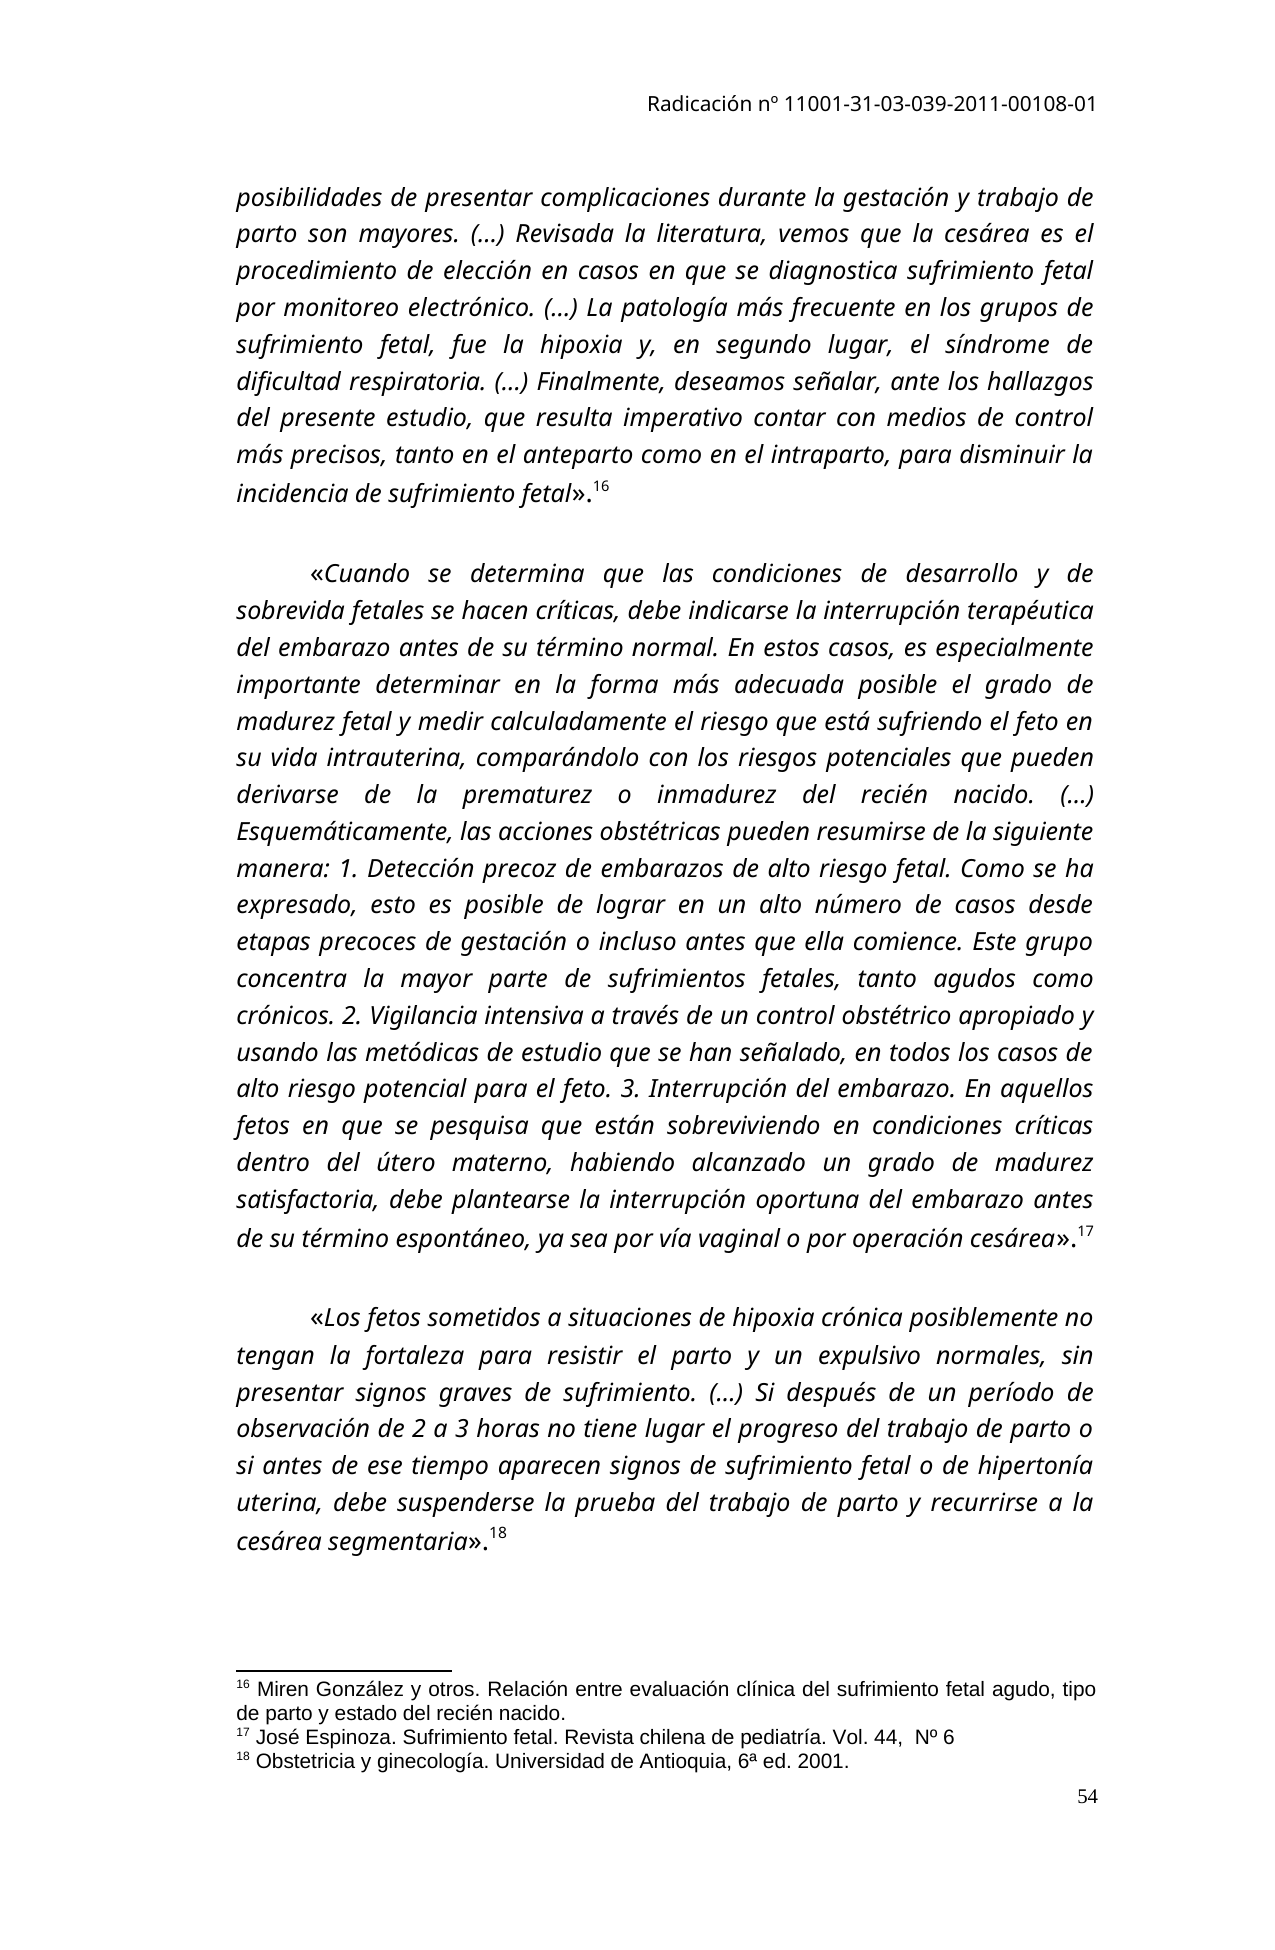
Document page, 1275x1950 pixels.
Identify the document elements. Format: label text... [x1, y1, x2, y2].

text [236, 179, 1098, 511]
text «Los fetos sometidos a situaciones de hipoxia crónica posiblemente no tengan la fortaleza para resistir el parto y un expulsivo normales, sin presentar signos graves de sufrimiento. (…) Si después de un período de observación de 2 a 3 horas no tiene lugar el progreso del trabajo de parto o si antes de ese tiempo aparecen signos de sufrimiento fetal o de hipertonía uterina, debe suspenderse la prueba del trabajo de parto y recurrirse a la cesárea segmentaria». [236, 1298, 1098, 1558]
text «Cuando se determina que las condiciones de desarrollo y de sobrevida fetales se hacen críticas, debe indicarse la interrupción terapéutica del embarazo antes de su término normal. En estos casos, es especialmente importante determinar en la forma más adecuada posible el grado de madurez fetal y medir calculadamente el riesgo que está sufriendo el feto en su vida intrauterina, comparándolo con los riesgos potenciales que pueden derivarse de la prematurez o inmadurez del recién nacido. (…) Esquemáticamente, las acciones obstétricas pueden resumirse de la siguiente manera: 1. Detección precoz de embarazos de alto riesgo fetal. Como se ha expresado, esto es posible de lograr en un alto número de casos desde etapas precoces de gestación o incluso antes que ella comience. Este grupo concentra la mayor parte de sufrimientos fetales, tanto agudos como crónicos. 2. Vigilancia intensiva a través de un control obstétrico apropiado y usando las metódicas de estudio que se han señalado, en todos los casos de alto riesgo potencial para el feto. 3. Interrupción del embarazo. En aquellos fetos en que se pesquisa que están sobreviviendo en condiciones críticas dentro del útero materno, habiendo alcanzado un grado de madurez satisfactoria, debe plantearse la interrupción oportuna del embarazo antes de su término espontáneo, ya sea por vía vaginal o por operación cesárea». [236, 553, 1098, 1255]
